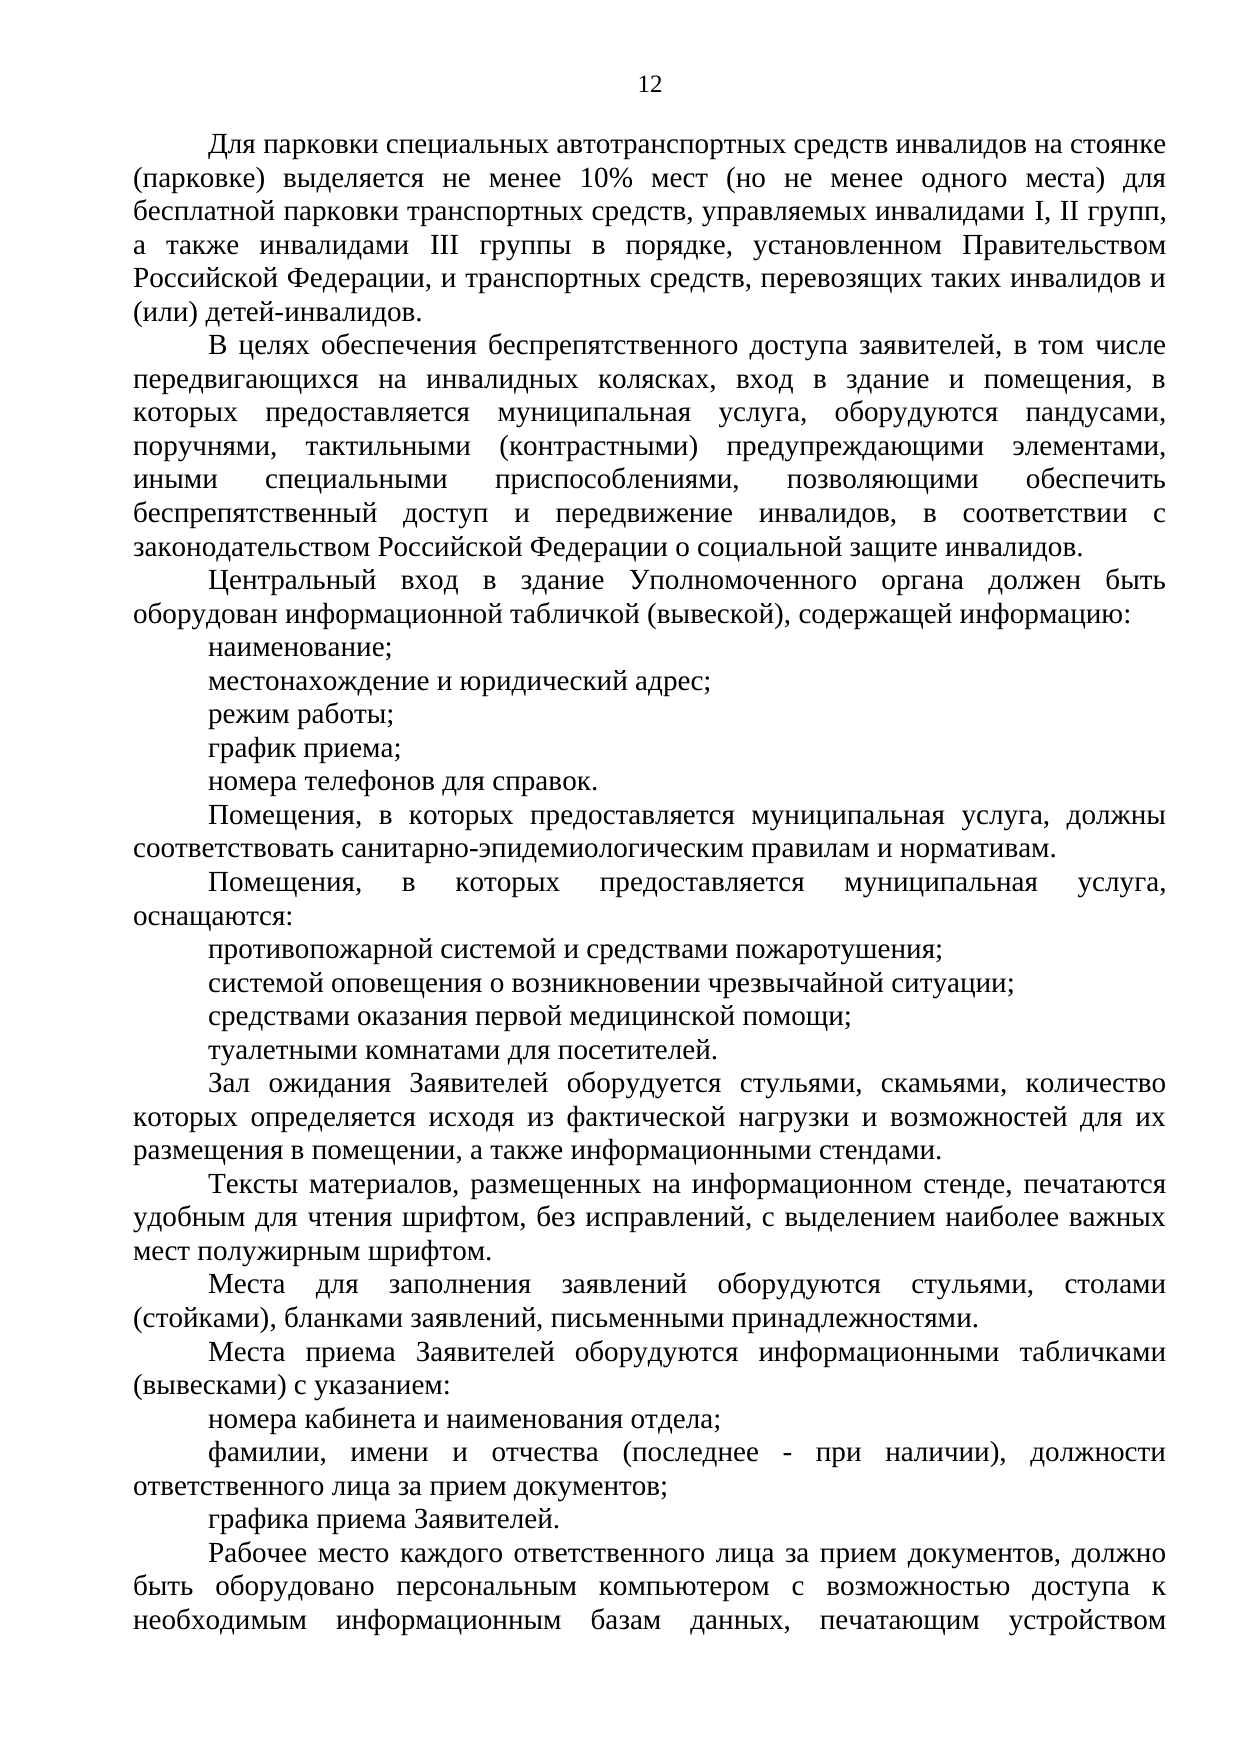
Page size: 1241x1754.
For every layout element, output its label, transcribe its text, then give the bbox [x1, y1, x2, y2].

text график приема; [133, 730, 1167, 763]
text Места для заполнения заявлений оборудуются стульями, столами (стойками), бланками заявлений, письменными принадлежностями. [133, 1267, 1167, 1334]
text противопожарной системой и средствами пожаротушения; [133, 931, 1167, 965]
text средствами оказания первой медицинской помощи; [133, 998, 1167, 1032]
text фамилии, имени и отчества (последнее - при наличии), должности ответственного лица за прием документов; [133, 1434, 1167, 1501]
text туалетными комнатами для посетителей. [133, 1032, 1167, 1065]
text Места приема Заявителей оборудуются информационными табличками (вывесками) с указанием: [133, 1334, 1167, 1401]
text режим работы; [133, 696, 1167, 730]
text местонахождение и юридический адрес; [133, 663, 1167, 696]
text Для парковки специальных автотранспортных средств инвалидов на стоянке (парковке) выделяется не менее 10% мест (но не менее одного места) для бесплатной парковки транспортных средств, управляемых инвалидами I, II групп, а также инвалидами III группы в порядке, установленном Правительством Российской Федерации, и транспортных средств, перевозящих таких инвалидов и (или) детей-инвалидов. [133, 126, 1167, 327]
text графика приема Заявителей. [133, 1501, 1167, 1535]
text Помещения, в которых предоставляется муниципальная услуга, должны соответствовать санитарно-эпидемиологическим правилам и нормативам. [133, 797, 1167, 864]
text Помещения, в которых предоставляется муниципальная услуга, оснащаются: [133, 864, 1167, 931]
text Центральный вход в здание Уполномоченного органа должен быть оборудован информационной табличкой (вывеской), содержащей информацию: [133, 562, 1167, 629]
text Тексты материалов, размещенных на информационном стенде, печатаются удобным для чтения шрифтом, без исправлений, с выделением наиболее важных мест полужирным шрифтом. [133, 1166, 1167, 1267]
text В целях обеспечения беспрепятственного доступа заявителей, в том числе передвигающихся на инвалидных колясках, вход в здание и помещения, в которых предоставляется муниципальная услуга, оборудуются пандусами, поручнями, тактильными (контрастными) предупреждающими элементами, иными специальными приспособлениями, позволяющими обеспечить беспрепятственный доступ и передвижение инвалидов, в соответствии с законодательством Российской Федерации о социальной защите инвалидов. [133, 327, 1167, 562]
text номера телефонов для справок. [133, 763, 1167, 797]
text Зал ожидания Заявителей оборудуется стульями, скамьями, количество которых определяется исходя из фактической нагрузки и возможностей для их размещения в помещении, а также информационными стендами. [133, 1065, 1167, 1166]
text наименование; [133, 629, 1167, 663]
text системой оповещения о возникновении чрезвычайной ситуации; [133, 965, 1167, 998]
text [133, 1535, 1167, 1636]
text номера кабинета и наименования отдела; [133, 1401, 1167, 1434]
